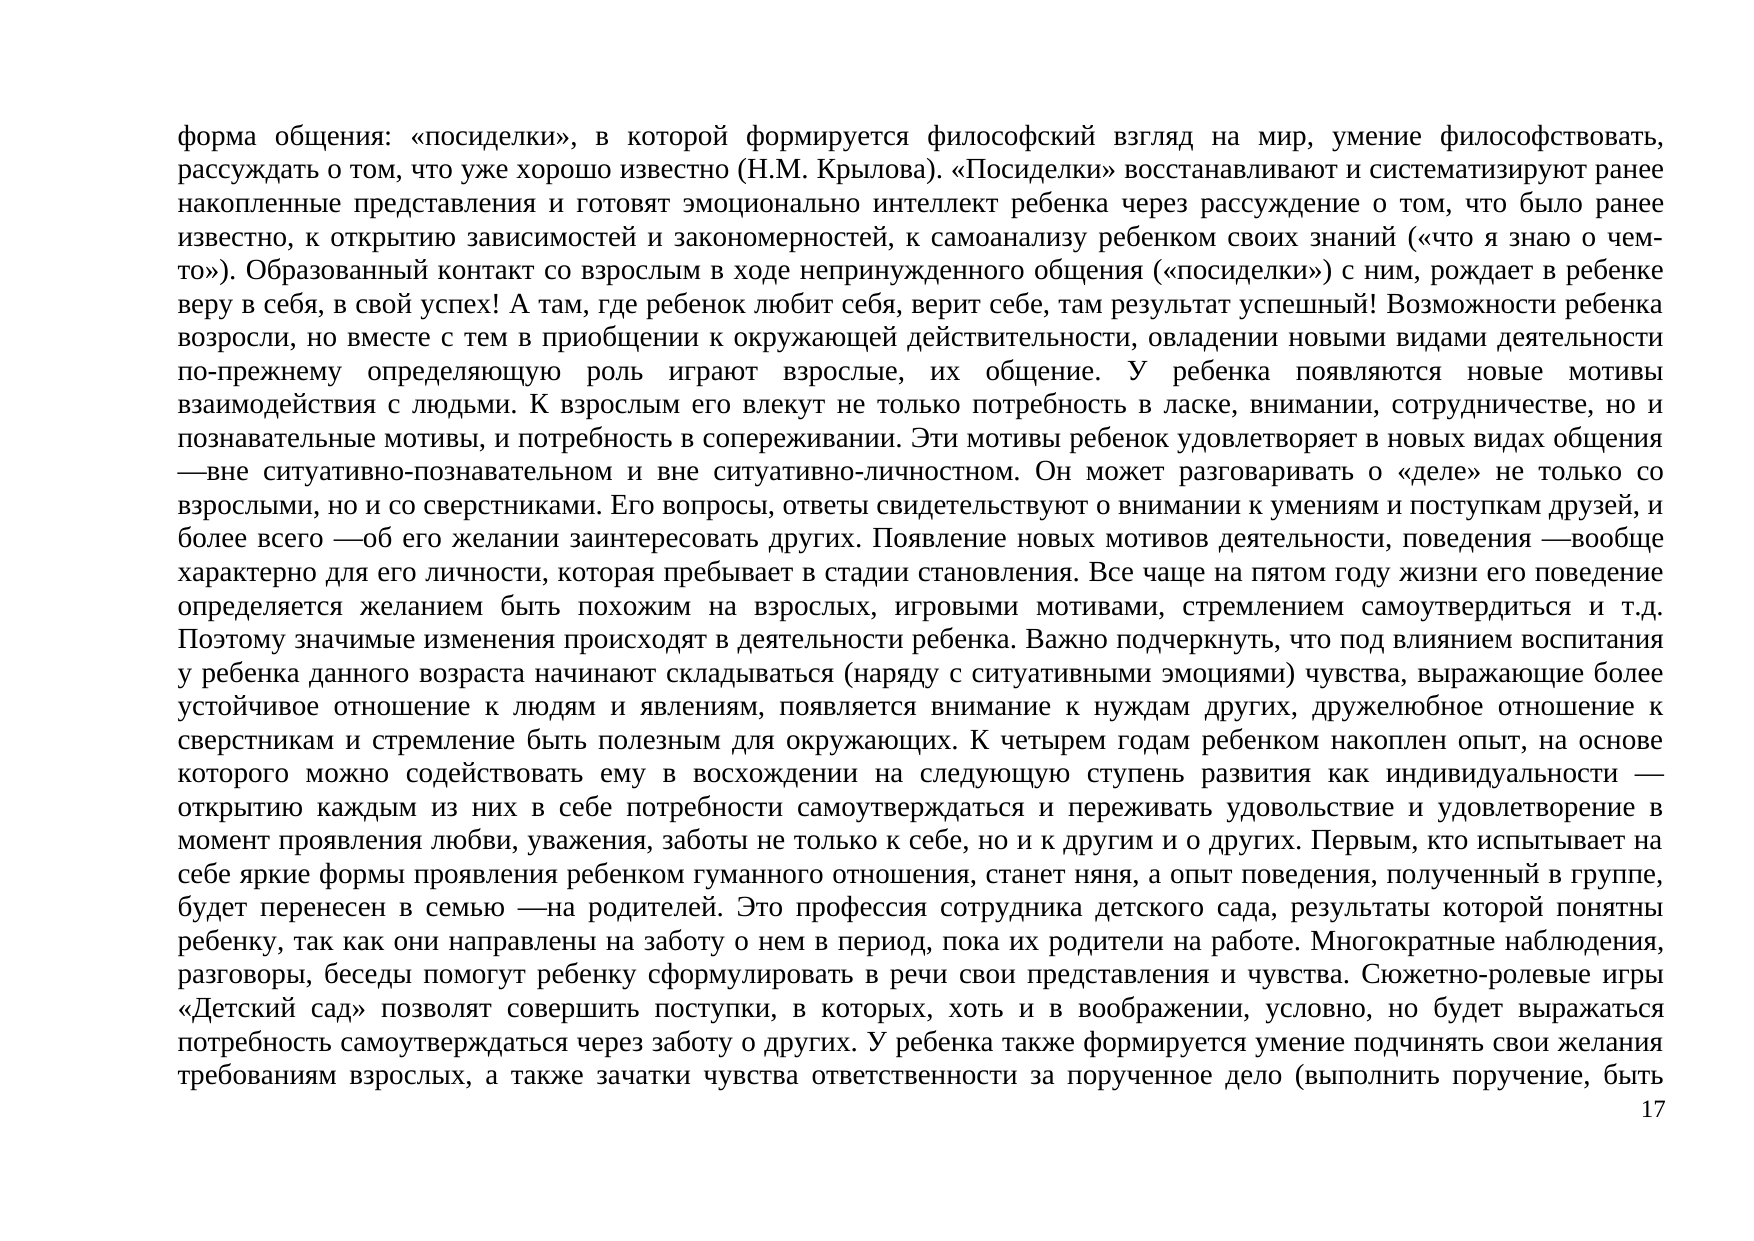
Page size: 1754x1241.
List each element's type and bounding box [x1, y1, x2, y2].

text [177, 118, 1665, 1091]
